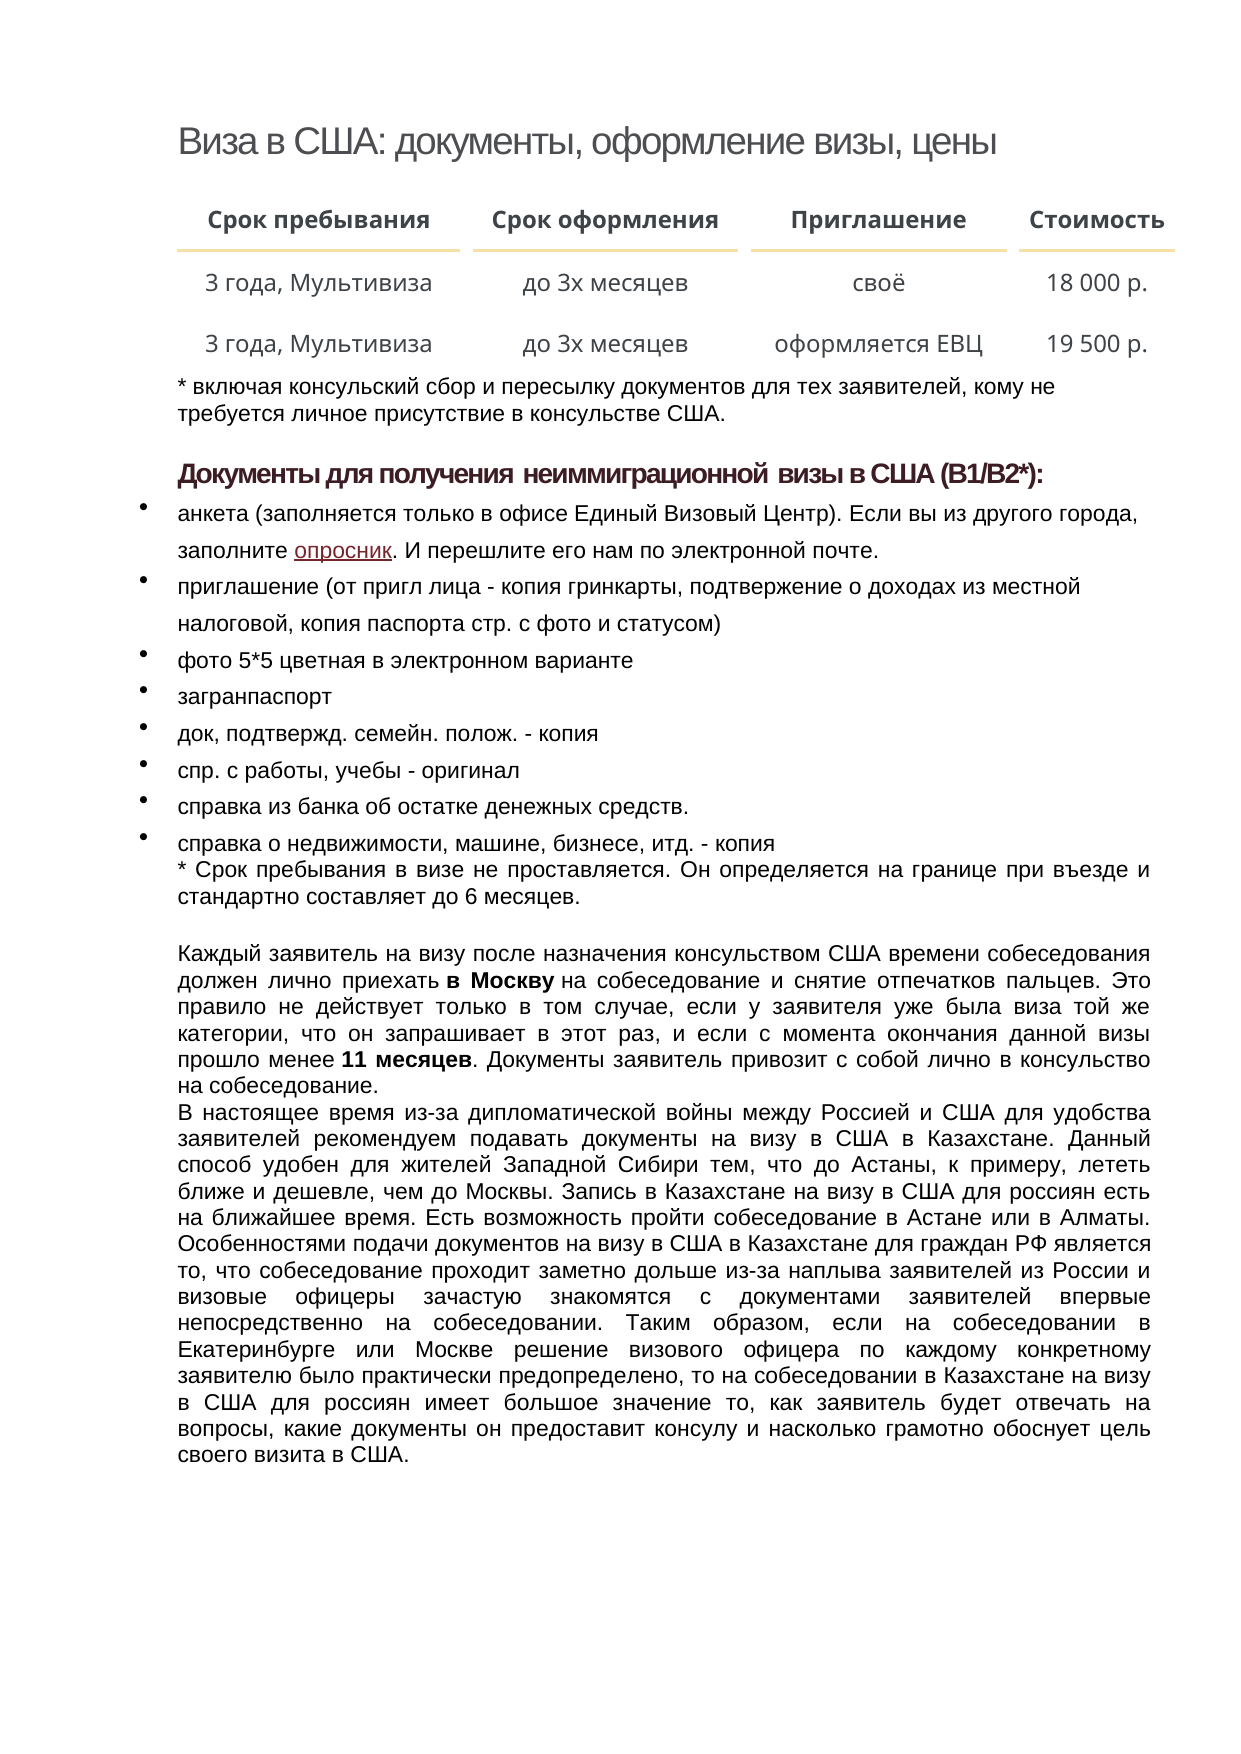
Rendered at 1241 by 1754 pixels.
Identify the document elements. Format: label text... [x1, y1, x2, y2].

text Каждый заявитель на визу после назначения консульством США времени собеседования должен лично приехать в Москву на собеседование и снятие отпечатков пальцев. Это правило не действует только в том случае, если у заявителя уже была виза той же категории, что он запрашивает в этот раз, и если с момента окончания данной визы прошло менее 11 месяцев. Документы заявитель привозит с собой лично в консульство на собеседование. [177, 940, 1152, 1098]
table_header Стоимость [1019, 189, 1175, 249]
text * включая консульский сбор и пересылку документов для тех заявителей, кому не требуется личное присутствие в консульстве США. [177, 373, 1152, 426]
list загранпаспорт [140, 673, 1152, 710]
text Виза в США: документы, оформление визы, цены [177, 118, 1152, 162]
text В настоящее время из-за дипломатической войны между Россией и США для удобства заявителей рекомендуем подавать документы на визу в США в Казахстане. Данный способ удобен для жителей Западной Сибири тем, что до Астаны, к примеру, лететь ближе и дешевле, чем до Москвы. Запись в Казахстане на визу в США для россиян есть на ближайшее время. Есть возможность пройти собеседование в Астане или в Алматы. Особенностями подачи документов на визу в США в Казахстане для граждан РФ является то, что собеседование проходит заметно дольше из-за наплыва заявителей из России и визовые офицеры зачастую знакомятся с документами заявителей впервые непосредственно на собеседовании. Таким образом, если на собеседовании в Екатеринбурге или Москве решение визового офицера по каждому конкретному заявителю было практически предопределено, то на собеседовании в Казахстане на визу в США для россиян имеет большое значение то, как заявитель будет отвечать на вопросы, какие документы он предоставит консулу и насколько грамотно обоснует цель своего визита в США. [177, 1098, 1152, 1467]
table_header Приглашение [751, 189, 1007, 249]
list спр. с работы, учебы - оригинал [140, 746, 1152, 783]
table_cell 18 000 р. [1019, 252, 1175, 313]
list анкета (заполняется только в офисе Единый Визовый Центр). Если вы из другого города, заполните опросник. И перешлите его нам по электронной почте. [140, 490, 1152, 563]
list справка из банка об остатке денежных средств. [140, 783, 1152, 820]
table_cell 3 года, Мультивиза [177, 252, 460, 313]
table_cell 3 года, Мультивиза [177, 313, 460, 373]
list фото 5*5 цветная в электронном варианте [140, 636, 1152, 673]
list приглашение (от пригл лица - копия гринкарты, подтвержение о доходах из местной налоговой, копия паспорта стр. с фото и статусом) [140, 563, 1152, 636]
list док, подтвержд. семейн. полож. - копия [140, 710, 1152, 746]
table_cell до 3х месяцев [473, 313, 738, 373]
table_cell 19 500 р. [1019, 313, 1175, 373]
list справка о недвижимости, машине, бизнесе, итд. - копия [140, 820, 1152, 856]
table_header Срок пребывания [177, 189, 460, 249]
table_cell до 3х месяцев [473, 252, 738, 313]
text * Срок пребывания в визе не проставляется. Он определяется на границе при въезде и стандартно составляет до 6 месяцев. [177, 856, 1152, 909]
table_header Срок оформления [473, 189, 738, 249]
text Документы для получения неиммиграционной визы в США (В1/В2*): [177, 457, 1152, 490]
table_cell своё [751, 252, 1007, 313]
table_cell оформляется ЕВЦ [751, 313, 1007, 373]
